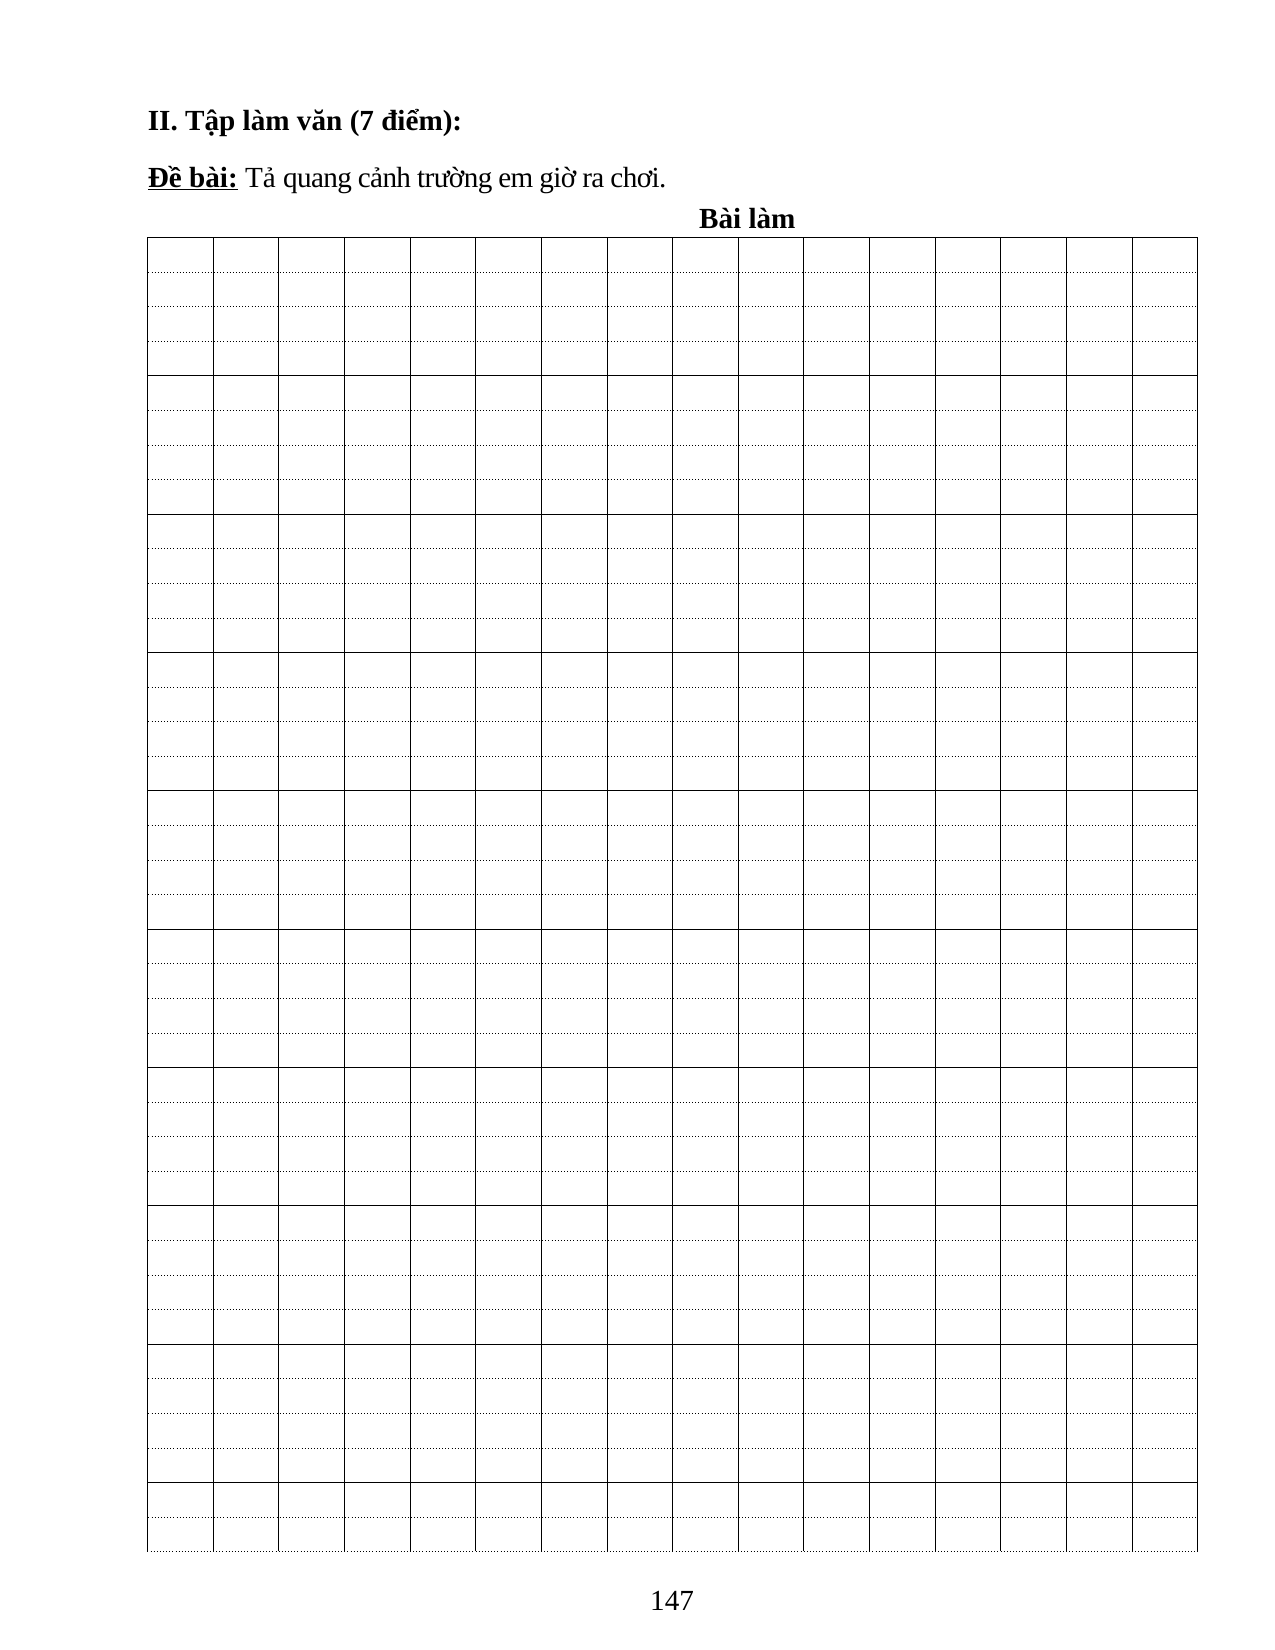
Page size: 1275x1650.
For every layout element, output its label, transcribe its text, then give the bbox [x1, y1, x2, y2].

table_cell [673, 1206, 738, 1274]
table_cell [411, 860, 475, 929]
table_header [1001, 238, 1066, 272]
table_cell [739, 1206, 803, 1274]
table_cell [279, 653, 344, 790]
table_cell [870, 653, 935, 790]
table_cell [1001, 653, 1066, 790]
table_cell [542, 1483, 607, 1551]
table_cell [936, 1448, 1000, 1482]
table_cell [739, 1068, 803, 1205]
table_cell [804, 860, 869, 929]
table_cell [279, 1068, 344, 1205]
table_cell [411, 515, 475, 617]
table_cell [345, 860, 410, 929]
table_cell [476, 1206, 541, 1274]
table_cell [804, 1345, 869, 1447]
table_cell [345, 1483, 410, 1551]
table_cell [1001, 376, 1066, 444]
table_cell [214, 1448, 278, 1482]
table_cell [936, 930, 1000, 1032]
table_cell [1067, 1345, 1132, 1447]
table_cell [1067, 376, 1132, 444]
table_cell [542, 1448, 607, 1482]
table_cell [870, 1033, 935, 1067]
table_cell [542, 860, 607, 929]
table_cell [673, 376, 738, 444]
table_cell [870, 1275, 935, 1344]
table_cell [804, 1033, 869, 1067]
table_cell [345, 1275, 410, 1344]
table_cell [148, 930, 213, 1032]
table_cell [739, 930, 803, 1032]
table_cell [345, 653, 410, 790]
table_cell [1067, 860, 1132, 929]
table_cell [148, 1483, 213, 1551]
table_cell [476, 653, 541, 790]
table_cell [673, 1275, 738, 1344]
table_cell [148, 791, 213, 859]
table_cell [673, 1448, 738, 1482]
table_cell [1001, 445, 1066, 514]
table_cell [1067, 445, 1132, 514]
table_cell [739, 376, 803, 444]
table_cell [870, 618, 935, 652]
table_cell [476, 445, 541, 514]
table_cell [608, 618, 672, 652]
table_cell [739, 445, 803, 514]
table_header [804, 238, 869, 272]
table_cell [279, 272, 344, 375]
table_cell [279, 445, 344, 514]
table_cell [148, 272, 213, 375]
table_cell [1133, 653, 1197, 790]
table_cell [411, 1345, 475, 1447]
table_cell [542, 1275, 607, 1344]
text Đề bài: Tả quang cảnh trường em giờ ra chơi. [148, 154, 1196, 195]
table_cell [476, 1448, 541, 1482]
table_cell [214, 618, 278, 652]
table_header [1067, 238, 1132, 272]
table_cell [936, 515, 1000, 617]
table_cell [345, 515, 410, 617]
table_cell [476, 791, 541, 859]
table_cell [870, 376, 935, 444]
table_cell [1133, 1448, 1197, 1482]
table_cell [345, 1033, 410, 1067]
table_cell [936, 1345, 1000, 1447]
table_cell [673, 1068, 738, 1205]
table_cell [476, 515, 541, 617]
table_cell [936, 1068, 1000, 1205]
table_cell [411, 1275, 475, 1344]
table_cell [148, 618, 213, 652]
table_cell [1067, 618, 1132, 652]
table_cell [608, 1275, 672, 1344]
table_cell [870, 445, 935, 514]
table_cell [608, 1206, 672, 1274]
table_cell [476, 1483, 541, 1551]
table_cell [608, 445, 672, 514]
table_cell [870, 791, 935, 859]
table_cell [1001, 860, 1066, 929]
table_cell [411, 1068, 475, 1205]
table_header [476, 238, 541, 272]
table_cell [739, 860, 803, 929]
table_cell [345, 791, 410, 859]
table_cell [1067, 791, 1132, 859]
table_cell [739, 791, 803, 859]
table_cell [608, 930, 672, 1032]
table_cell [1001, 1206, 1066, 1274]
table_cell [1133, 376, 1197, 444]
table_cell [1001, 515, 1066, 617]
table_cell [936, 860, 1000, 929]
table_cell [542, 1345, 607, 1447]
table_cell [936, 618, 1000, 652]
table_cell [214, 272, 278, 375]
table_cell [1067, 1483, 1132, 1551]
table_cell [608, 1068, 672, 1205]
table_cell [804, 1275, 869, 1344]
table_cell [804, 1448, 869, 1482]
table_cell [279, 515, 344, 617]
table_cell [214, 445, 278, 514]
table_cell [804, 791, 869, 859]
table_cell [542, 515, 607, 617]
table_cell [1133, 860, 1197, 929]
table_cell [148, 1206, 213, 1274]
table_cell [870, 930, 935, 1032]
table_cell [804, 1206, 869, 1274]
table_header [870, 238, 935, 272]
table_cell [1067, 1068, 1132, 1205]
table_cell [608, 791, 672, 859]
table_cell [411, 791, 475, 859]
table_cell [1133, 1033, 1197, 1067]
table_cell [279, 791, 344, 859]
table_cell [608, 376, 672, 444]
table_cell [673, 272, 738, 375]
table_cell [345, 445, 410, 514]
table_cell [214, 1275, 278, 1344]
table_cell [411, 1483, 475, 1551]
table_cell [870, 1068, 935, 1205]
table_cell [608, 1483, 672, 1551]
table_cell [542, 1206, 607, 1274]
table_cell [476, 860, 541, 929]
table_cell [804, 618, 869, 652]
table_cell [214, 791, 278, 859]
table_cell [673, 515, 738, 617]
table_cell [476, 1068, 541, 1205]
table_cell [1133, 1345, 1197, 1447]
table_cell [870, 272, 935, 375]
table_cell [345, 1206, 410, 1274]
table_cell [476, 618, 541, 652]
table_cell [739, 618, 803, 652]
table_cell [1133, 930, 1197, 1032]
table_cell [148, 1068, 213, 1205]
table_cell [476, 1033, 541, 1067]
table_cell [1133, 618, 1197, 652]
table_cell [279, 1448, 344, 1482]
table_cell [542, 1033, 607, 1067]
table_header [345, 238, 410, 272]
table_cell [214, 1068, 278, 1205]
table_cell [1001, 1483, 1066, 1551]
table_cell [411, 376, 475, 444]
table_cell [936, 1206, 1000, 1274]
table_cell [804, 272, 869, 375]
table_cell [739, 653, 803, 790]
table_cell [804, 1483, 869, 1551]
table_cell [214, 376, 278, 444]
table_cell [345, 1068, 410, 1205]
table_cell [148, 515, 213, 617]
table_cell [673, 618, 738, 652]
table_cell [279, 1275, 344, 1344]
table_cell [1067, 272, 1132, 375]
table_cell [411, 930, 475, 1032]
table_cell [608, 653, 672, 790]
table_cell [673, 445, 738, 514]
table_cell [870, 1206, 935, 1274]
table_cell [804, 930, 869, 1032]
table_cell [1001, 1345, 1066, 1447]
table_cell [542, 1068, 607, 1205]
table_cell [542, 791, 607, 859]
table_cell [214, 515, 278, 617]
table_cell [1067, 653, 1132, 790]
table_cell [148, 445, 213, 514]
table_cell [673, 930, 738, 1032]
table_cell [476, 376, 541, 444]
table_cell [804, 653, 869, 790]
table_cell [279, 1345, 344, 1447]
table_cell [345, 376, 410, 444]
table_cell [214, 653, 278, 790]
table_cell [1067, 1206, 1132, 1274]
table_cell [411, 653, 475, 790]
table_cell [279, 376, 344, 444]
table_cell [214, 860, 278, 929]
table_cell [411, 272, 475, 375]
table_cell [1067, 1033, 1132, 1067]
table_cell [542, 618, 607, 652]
list Bài làm [298, 195, 1196, 237]
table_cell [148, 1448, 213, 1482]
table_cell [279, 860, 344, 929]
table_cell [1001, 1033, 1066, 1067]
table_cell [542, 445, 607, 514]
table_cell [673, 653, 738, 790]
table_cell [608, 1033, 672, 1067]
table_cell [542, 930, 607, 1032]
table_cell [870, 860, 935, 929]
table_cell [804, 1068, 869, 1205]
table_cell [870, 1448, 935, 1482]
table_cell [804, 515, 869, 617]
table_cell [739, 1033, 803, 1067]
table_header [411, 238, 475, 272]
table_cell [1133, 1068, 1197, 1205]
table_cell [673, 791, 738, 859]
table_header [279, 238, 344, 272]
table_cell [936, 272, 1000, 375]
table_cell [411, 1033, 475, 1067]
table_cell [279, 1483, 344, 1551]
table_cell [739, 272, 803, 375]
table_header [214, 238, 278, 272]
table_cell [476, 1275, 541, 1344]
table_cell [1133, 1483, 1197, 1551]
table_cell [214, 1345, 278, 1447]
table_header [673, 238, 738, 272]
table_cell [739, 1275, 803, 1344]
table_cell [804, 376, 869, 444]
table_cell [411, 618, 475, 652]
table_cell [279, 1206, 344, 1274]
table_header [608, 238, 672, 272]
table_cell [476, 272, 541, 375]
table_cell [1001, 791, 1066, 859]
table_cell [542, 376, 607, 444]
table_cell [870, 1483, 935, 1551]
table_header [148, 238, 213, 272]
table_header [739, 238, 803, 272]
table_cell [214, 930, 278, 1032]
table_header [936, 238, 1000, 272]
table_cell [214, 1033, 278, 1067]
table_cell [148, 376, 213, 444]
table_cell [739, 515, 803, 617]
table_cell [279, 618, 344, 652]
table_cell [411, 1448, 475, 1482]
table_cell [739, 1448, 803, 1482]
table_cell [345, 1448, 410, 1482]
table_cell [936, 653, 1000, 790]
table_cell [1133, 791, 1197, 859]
text II. Tập làm văn (7 điểm): [148, 103, 1196, 137]
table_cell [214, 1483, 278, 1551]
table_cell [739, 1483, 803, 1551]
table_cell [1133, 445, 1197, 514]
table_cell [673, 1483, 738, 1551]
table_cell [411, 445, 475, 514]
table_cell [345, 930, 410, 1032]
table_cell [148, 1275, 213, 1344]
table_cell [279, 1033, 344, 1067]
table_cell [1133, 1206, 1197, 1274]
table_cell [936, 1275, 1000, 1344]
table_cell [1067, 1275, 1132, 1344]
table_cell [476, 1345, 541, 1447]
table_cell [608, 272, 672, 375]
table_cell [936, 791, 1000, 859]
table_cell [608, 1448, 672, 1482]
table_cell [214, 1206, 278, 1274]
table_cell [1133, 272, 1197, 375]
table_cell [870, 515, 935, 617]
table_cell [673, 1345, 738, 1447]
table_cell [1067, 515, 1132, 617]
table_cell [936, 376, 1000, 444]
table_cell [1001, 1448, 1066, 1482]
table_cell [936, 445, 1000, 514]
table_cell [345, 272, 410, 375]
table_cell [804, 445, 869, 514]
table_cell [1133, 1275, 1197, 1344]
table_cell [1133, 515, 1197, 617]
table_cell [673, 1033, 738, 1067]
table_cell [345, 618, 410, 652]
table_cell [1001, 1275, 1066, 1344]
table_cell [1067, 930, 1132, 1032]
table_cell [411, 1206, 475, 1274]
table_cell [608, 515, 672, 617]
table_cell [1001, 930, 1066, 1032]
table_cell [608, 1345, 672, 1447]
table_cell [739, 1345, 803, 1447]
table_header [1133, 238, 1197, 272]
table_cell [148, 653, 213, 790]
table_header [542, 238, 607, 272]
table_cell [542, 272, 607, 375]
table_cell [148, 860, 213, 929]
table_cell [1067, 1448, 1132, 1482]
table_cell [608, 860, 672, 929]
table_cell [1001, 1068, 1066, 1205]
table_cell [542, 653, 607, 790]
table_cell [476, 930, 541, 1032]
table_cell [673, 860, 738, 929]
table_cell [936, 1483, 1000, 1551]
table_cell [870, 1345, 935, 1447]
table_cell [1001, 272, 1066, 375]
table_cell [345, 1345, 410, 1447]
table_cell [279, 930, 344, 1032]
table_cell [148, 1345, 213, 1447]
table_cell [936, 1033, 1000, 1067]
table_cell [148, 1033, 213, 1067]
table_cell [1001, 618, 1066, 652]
